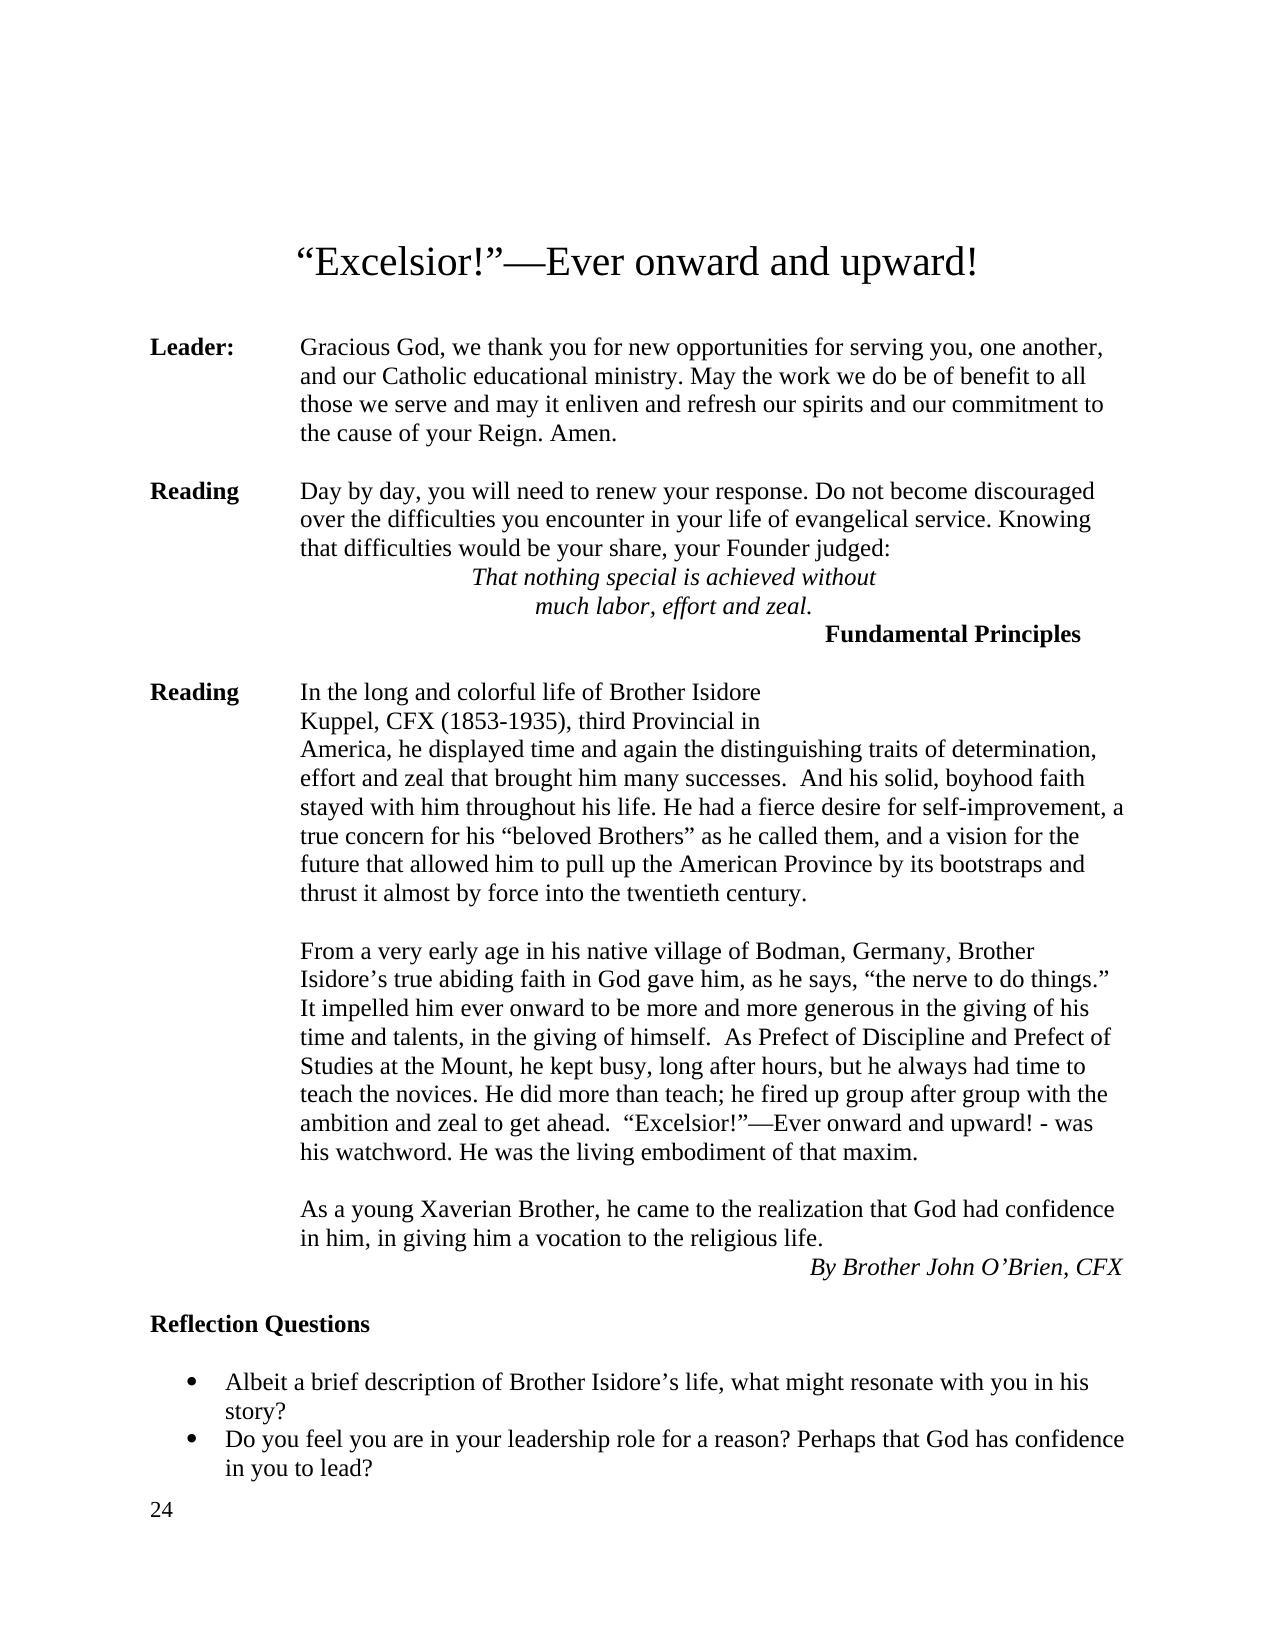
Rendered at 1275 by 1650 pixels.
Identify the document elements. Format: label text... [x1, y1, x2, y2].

text That nothing special is achieved without [150, 562, 1125, 591]
text “Excelsior!”—Ever onward and upward! [150, 236, 1125, 284]
text much labor, effort and zeal. [150, 591, 1125, 619]
text By Brother John O’Brien, CFX [150, 1252, 1125, 1281]
list Albeit a brief description of Brother Isidore’s life, what might resonate with you in his story? [187, 1367, 1125, 1424]
text From a very early age in his native village of Bodman, Germany, Brother Isidore’s true abiding faith in God gave him, as he says, “the nerve to do things.” It impelled him ever onward to be more and more generous in the giving of his time and talents, in the giving of himself. As Prefect of Discipline and Prefect of Studies at the Mount, he kept busy, long after hours, but he always had time to teach the novices. He did more than teach; he fired up group after group with the ambition and zeal to get ahead. “Excelsior!”—Ever onward and upward! - was his watchword. He was the living embodiment of that maxim. [300, 936, 1125, 1166]
text Reading In the long and colorful life of Brother Isidore [150, 677, 1125, 706]
text As a young Xaverian Brother, he came to the realization that God had confidence in him, in giving him a vocation to the religious life. [300, 1194, 1125, 1252]
list Do you feel you are in your leadership role for a reason? Perhaps that God has confidence in you to lead? [187, 1424, 1125, 1482]
text Leader: Gracious God, we thank you for new opportunities for serving you, one another, and our Catholic educational ministry. May the work we do be of benefit to all those we serve and may it enliven and refresh our spirits and our commitment to the cause of your Reign. Amen. [150, 332, 1125, 447]
text Reflection Questions [150, 1309, 1125, 1338]
text Fundamental Principles [825, 619, 1125, 648]
text Reading Day by day, you will need to renew your response. Do not become discouraged over the difficulties you encounter in your life of evangelical service. Knowing that difficulties would be your share, your Founder judged: [150, 476, 1125, 562]
text Kuppel, CFX (1853-1935), third Provincial in America, he displayed time and again the distinguishing traits of determination, effort and zeal that brought him many successes. And his solid, boyhood faith stayed with him throughout his life. He had a fierce desire for self-improvement, a true concern for his “beloved Brothers” as he called them, and a vision for the future that allowed him to pull up the American Province by its bootstraps and thrust it almost by force into the twentieth century. [300, 706, 1125, 907]
